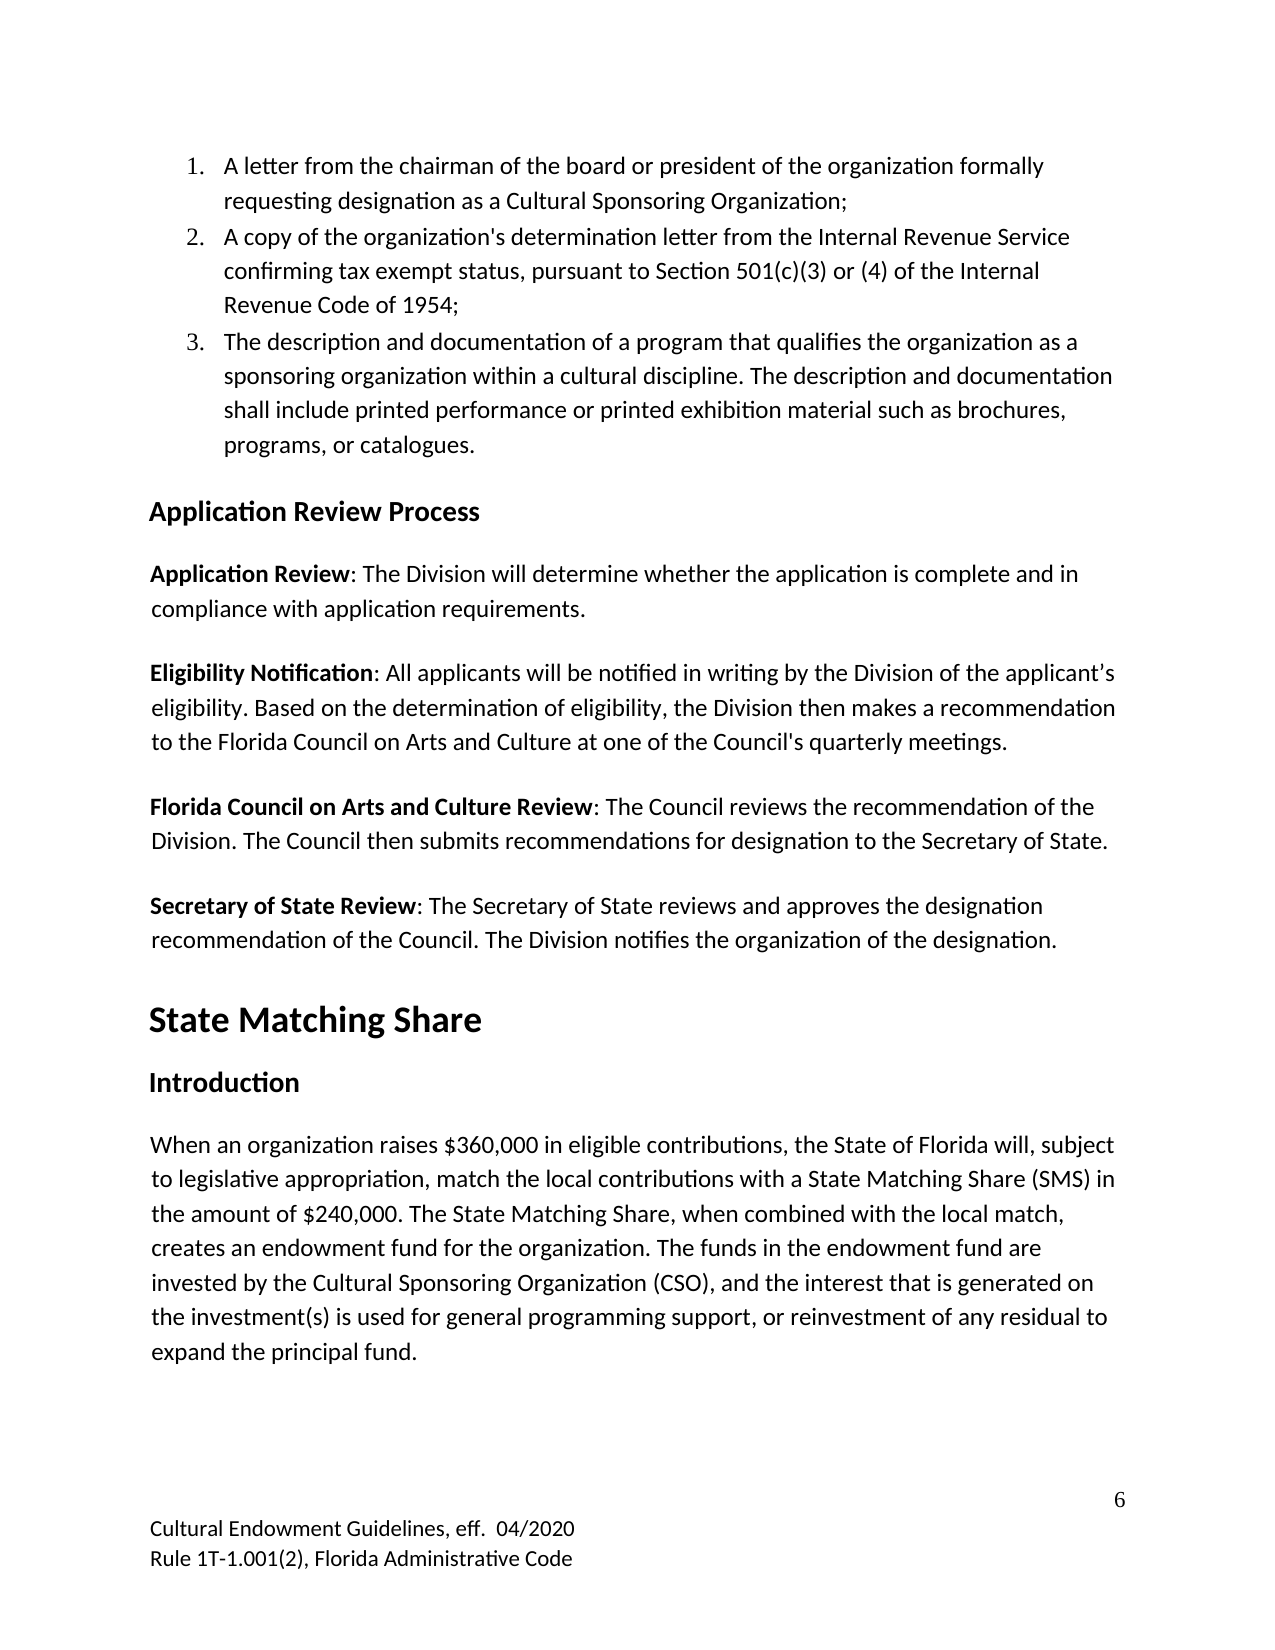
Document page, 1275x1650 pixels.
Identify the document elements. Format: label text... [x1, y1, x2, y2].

text When an organization raises $360,000 in eligible contributions, the State of Florida will, subject to legislative appropriation, match the local contributions with a State Matching Share (SMS) in the amount of $240,000. The State Matching Share, when combined with the local match, creates an endowment fund for the organization. The funds in the endowment fund are invested by the Cultural Sponsoring Organization (CSO), and the interest that is generated on the investment(s) is used for general programming support, or reinvestment of any residual to expand the principal fund. [150, 1129, 1124, 1366]
list A letter from the chairman of the board or president of the organization formally requesting designation as a Cultural Sponsoring Organization; [186, 150, 1124, 215]
list A copy of the organization's determination letter from the Internal Revenue Service confirming tax exempt status, pursuant to Section 501(c)(3) or (4) of the Internal Revenue Code of 1954; [186, 221, 1124, 320]
list The description and documentation of a program that qualifies the organization as a sponsoring organization within a cultural discipline. The description and documentation shall include printed performance or printed exhibition material such as brochures, programs, or catalogues. [186, 326, 1124, 459]
text Secretary of State Review: The Secretary of State reviews and approves the designation recommendation of the Council. The Division notifies the organization of the designation. [150, 890, 1124, 955]
text Eligibility Notification: All applicants will be notified in writing by the Division of the applicant’s eligibility. Based on the determination of eligibility, the Division then makes a recommendation to the Florida Council on Arts and Culture at one of the Council's quarterly meetings. [150, 658, 1124, 757]
text Application Review: The Division will determine whether the application is complete and in compliance with application requirements. [150, 558, 1124, 623]
subtitle Introduction [148, 1064, 1124, 1099]
text Florida Council on Arts and Culture Review: The Council reviews the recommendation of the Division. The Council then submits recommendations for designation to the Secretary of State. [150, 791, 1124, 856]
subtitle State Matching Share [148, 996, 1124, 1042]
subtitle Application Review Process [148, 493, 1124, 529]
